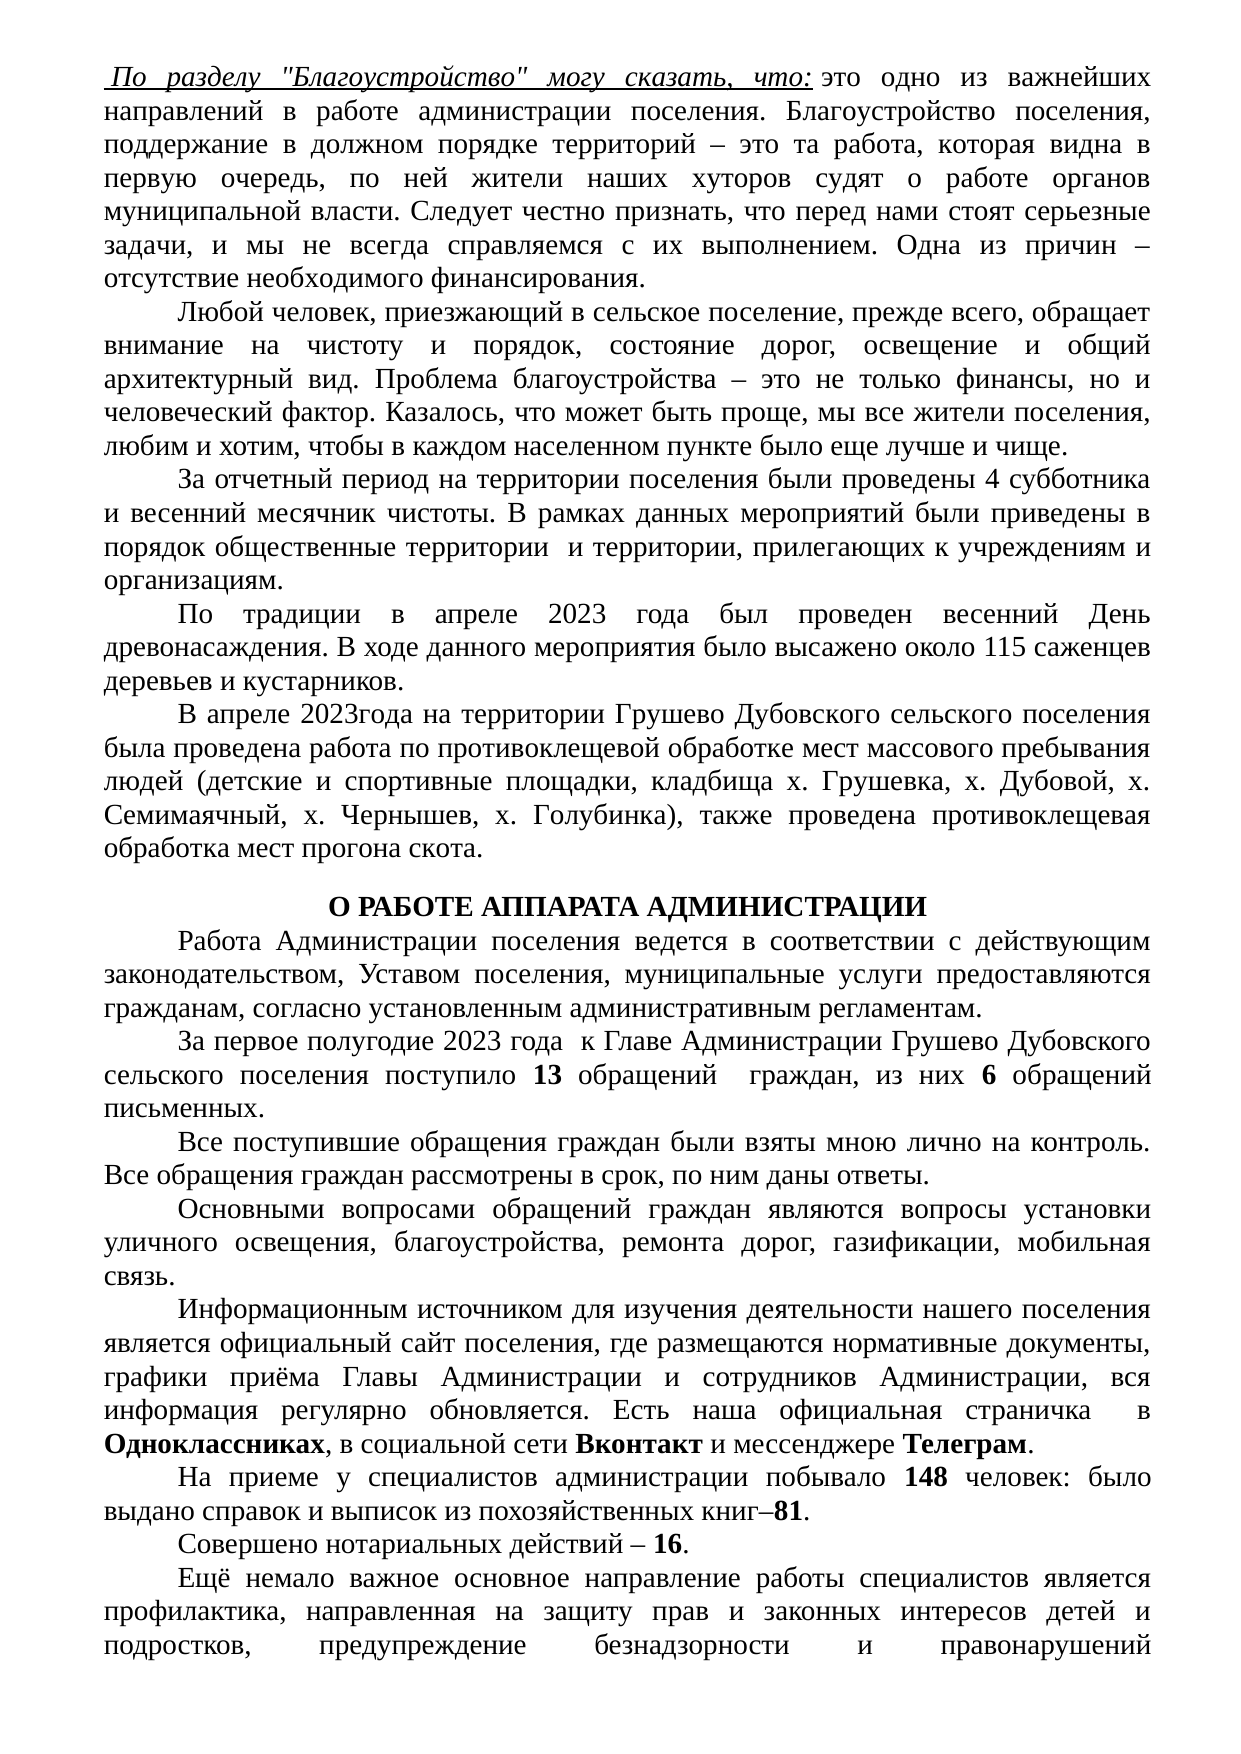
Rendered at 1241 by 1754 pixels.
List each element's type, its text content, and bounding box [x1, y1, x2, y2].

text За первое полугодие 2023 года к Главе Администрации Грушево Дубовского сельского поселения поступило 13 обращений граждан, из них 6 обращений письменных. [103, 1023, 1152, 1124]
text В апреле 2023года на территории Грушево Дубовского сельского поселения была проведена работа по противоклещевой обработке мест массового пребывания людей (детские и спортивные площадки, кладбища х. Грушевка, х. Дубовой, х. Семимаячный, х. Чернышев, х. Голубинка), также проведена противоклещевая обработка мест прогона скота. [103, 696, 1152, 864]
text Работа Администрации поселения ведется в соответствии с действующим законодательством, Уставом поселения, муниципальные услуги предоставляются гражданам, согласно установленным административным регламентам. [103, 923, 1152, 1023]
text Информационным источником для изучения деятельности нашего поселения является официальный сайт поселения, где размещаются нормативные документы, графики приёма Главы Администрации и сотрудников Администрации, вся информация регулярно обновляется. Есть наша официальная страничка в Одноклассниках, в социальной сети Вконтакт и мессенджере Телеграм. [103, 1292, 1152, 1459]
text По разделу "Благоустройство" могу сказать, что: это одно из важнейших направлений в работе администрации поселения. Благоустройство поселения, поддержание в должном порядке территорий – это та работа, которая видна в первую очередь, по ней жители наших хуторов судят о работе органов муниципальной власти. Следует честно признать, что перед нами стоят серьезные задачи, и мы не всегда справляемся с их выполнением. Одна из причин – отсутствие необходимого финансирования. [103, 59, 1152, 294]
text Все поступившие обращения граждан были взяты мною лично на контроль. Все обращения граждан рассмотрены в срок, по ним даны ответы. [103, 1124, 1152, 1191]
text По традиции в апреле 2023 года был проведен весенний День древонасаждения. В ходе данного мероприятия было высажено около 115 саженцев деревьев и кустарников. [103, 596, 1152, 696]
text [103, 1560, 1152, 1661]
text Любой человек, приезжающий в сельское поселение, прежде всего, обращает внимание на чистоту и порядок, состояние дорог, освещение и общий архитектурный вид. Проблема благоустройства – это не только финансы, но и человеческий фактор. Казалось, что может быть проще, мы все жители поселения, любим и хотим, чтобы в каждом населенном пункте было еще лучше и чище. [103, 294, 1152, 462]
text За отчетный период на территории поселения были проведены 4 субботника и весенний месячник чистоты. В рамках данных мероприятий были приведены в порядок общественные территории и территории, прилегающих к учреждениям и организациям. [103, 462, 1152, 596]
subtitle О РАБОТЕ АППАРАТА АДМИНИСТРАЦИИ [103, 889, 1152, 923]
text На приеме у специалистов администрации побывало 148 человек: было выдано справок и выписок из похозяйственных книг–81. [103, 1459, 1152, 1526]
text Совершено нотариальных действий – 16. [103, 1526, 1152, 1560]
text Основными вопросами обращений граждан являются вопросы установки уличного освещения, благоустройства, ремонта дорог, газификации, мобильная связь. [103, 1191, 1152, 1292]
